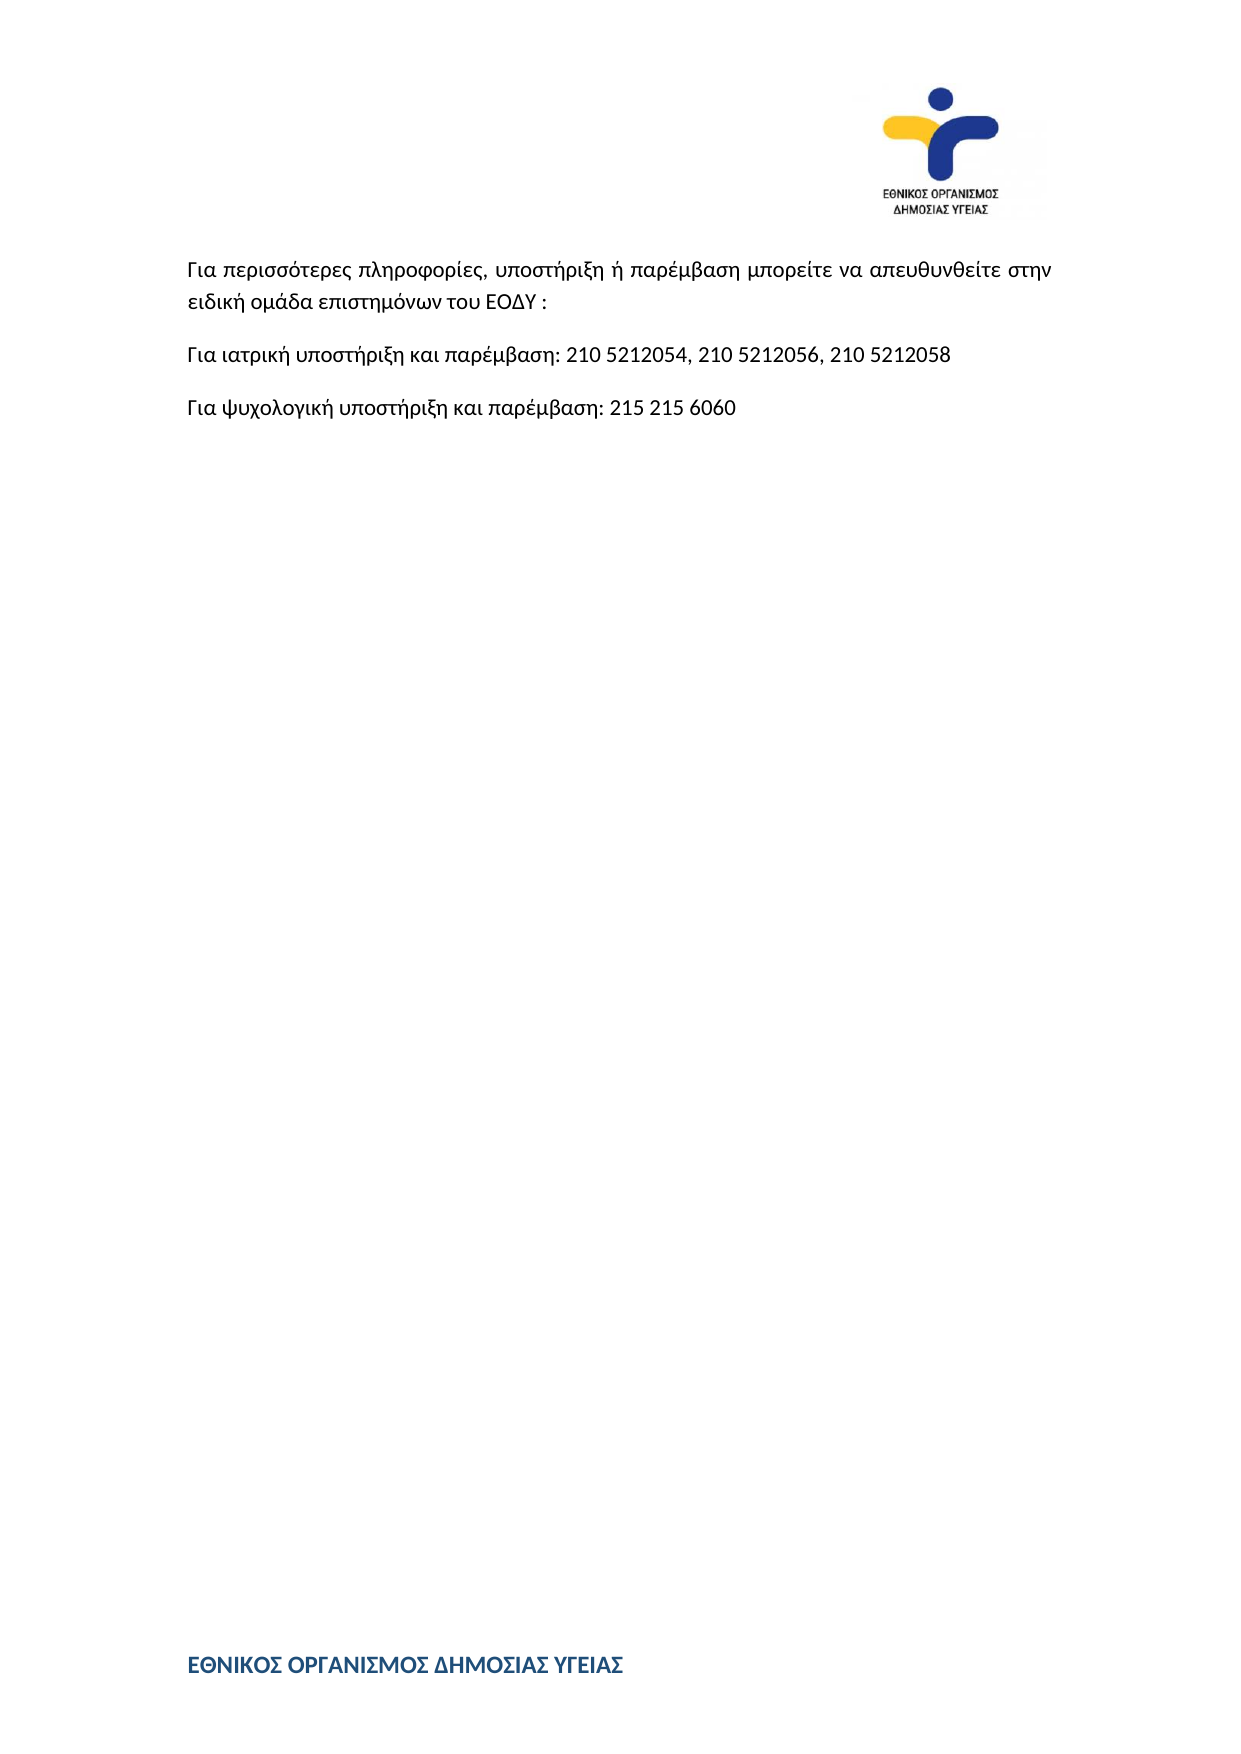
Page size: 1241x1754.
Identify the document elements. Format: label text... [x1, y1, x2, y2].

text Για ιατρική υποστήριξη και παρέμβαση: 210 5212054, 210 5212056, 210 5212058 [187, 340, 1053, 368]
text Για ψυχολογική υποστήριξη και παρέμβαση: 215 215 6060 [187, 393, 1053, 421]
text Για περισσότερες πληροφορίες, υποστήριξη ή παρέμβαση μπορείτε να απευθυνθείτε στην ειδική ομάδα επιστημόνων του ΕΟΔΥ : [187, 255, 1053, 315]
picture [833, 83, 1047, 220]
